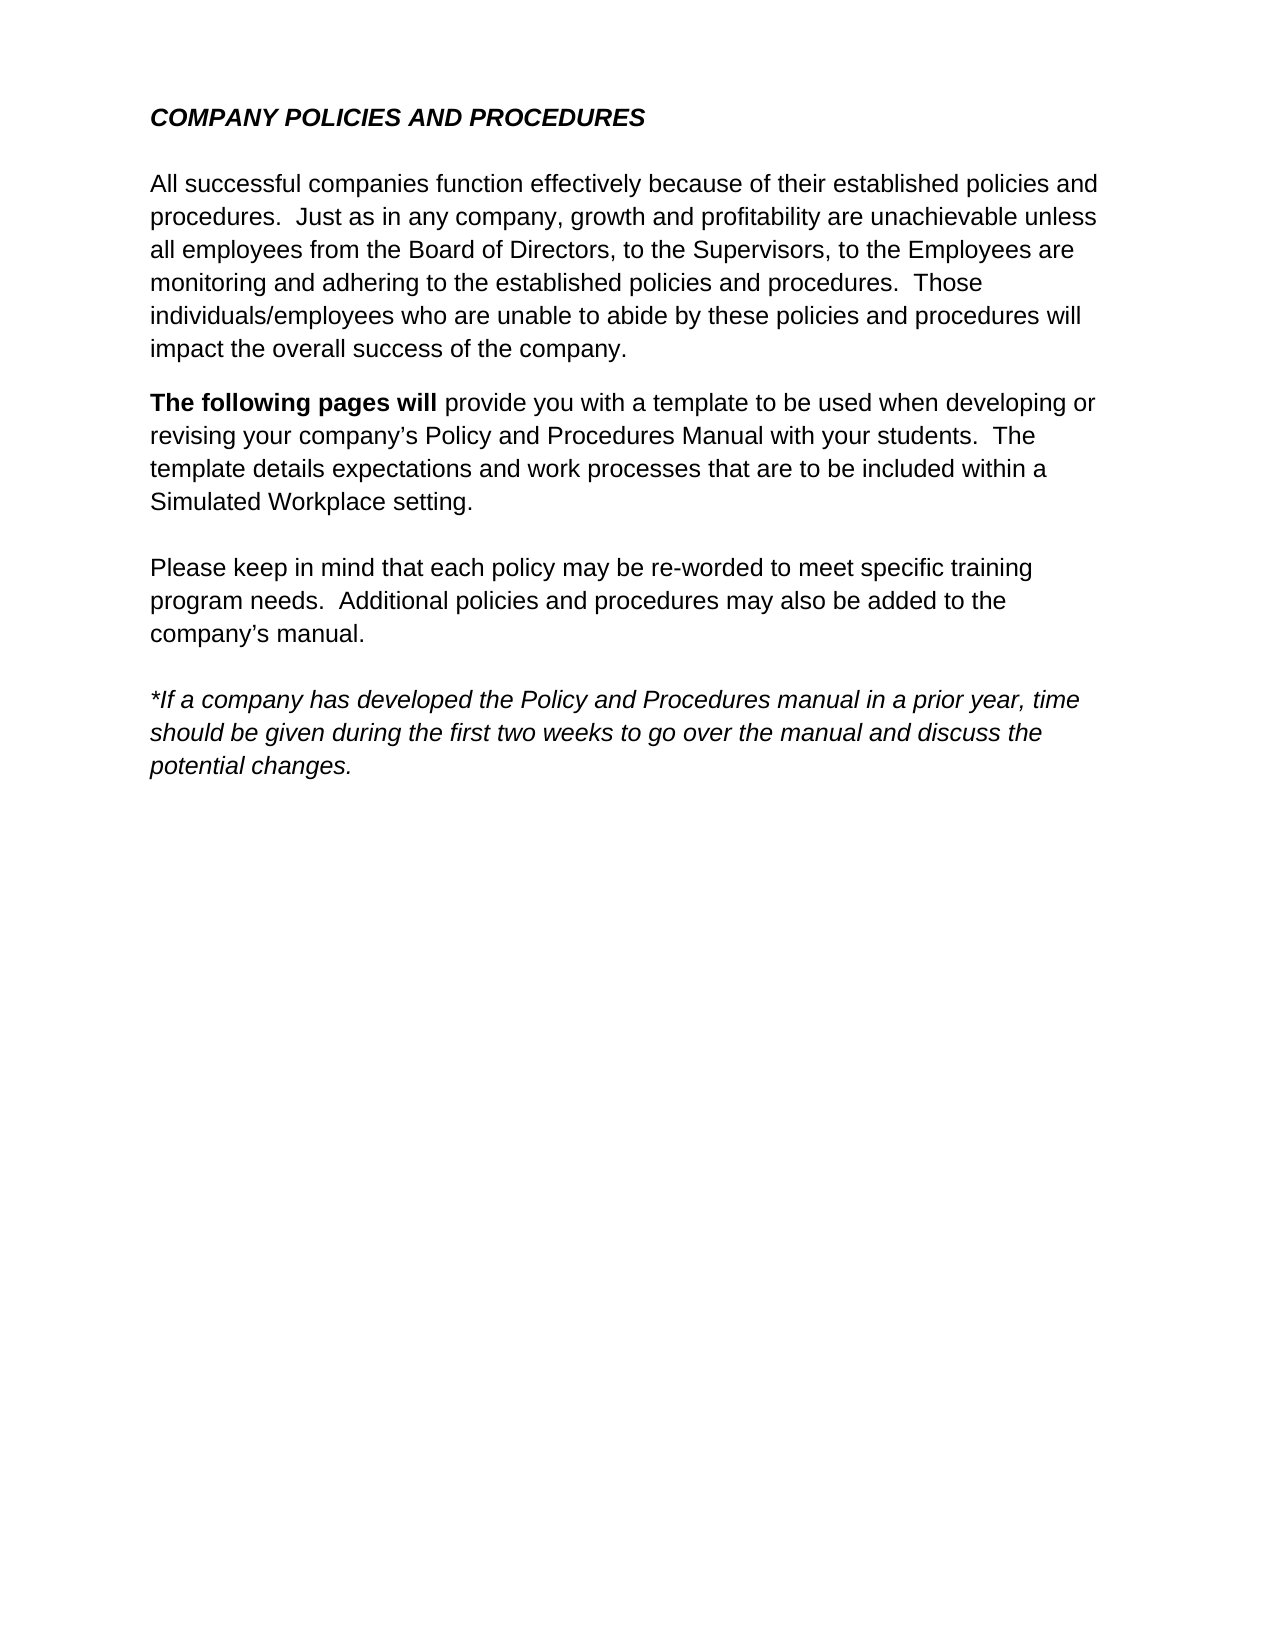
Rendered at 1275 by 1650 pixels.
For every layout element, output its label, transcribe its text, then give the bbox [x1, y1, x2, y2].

text The following pages will provide you with a template to be used when developing or revising your company’s Policy and Procedures Manual with your students. The template details expectations and work processes that are to be included within a Simulated Workplace setting. [150, 388, 1125, 516]
text Please keep in mind that each policy may be re-worded to meet specific training program needs. Additional policies and procedures may also be added to the company’s manual. [150, 553, 1125, 648]
text All successful companies function effectively because of their established policies and procedures. Just as in any company, growth and profitability are unachievable unless all employees from the Board of Directors, to the Supervisors, to the Employees are monitoring and adhering to the established policies and procedures. Those individuals/employees who are unable to abide by these policies and procedures will impact the overall success of the company. [150, 169, 1125, 363]
text COMPANY POLICIES AND PROCEDURES [150, 103, 1125, 132]
text *If a company has developed the Policy and Procedures manual in a prior year, time should be given during the first two weeks to go over the manual and discuss the potential changes. [150, 685, 1125, 780]
